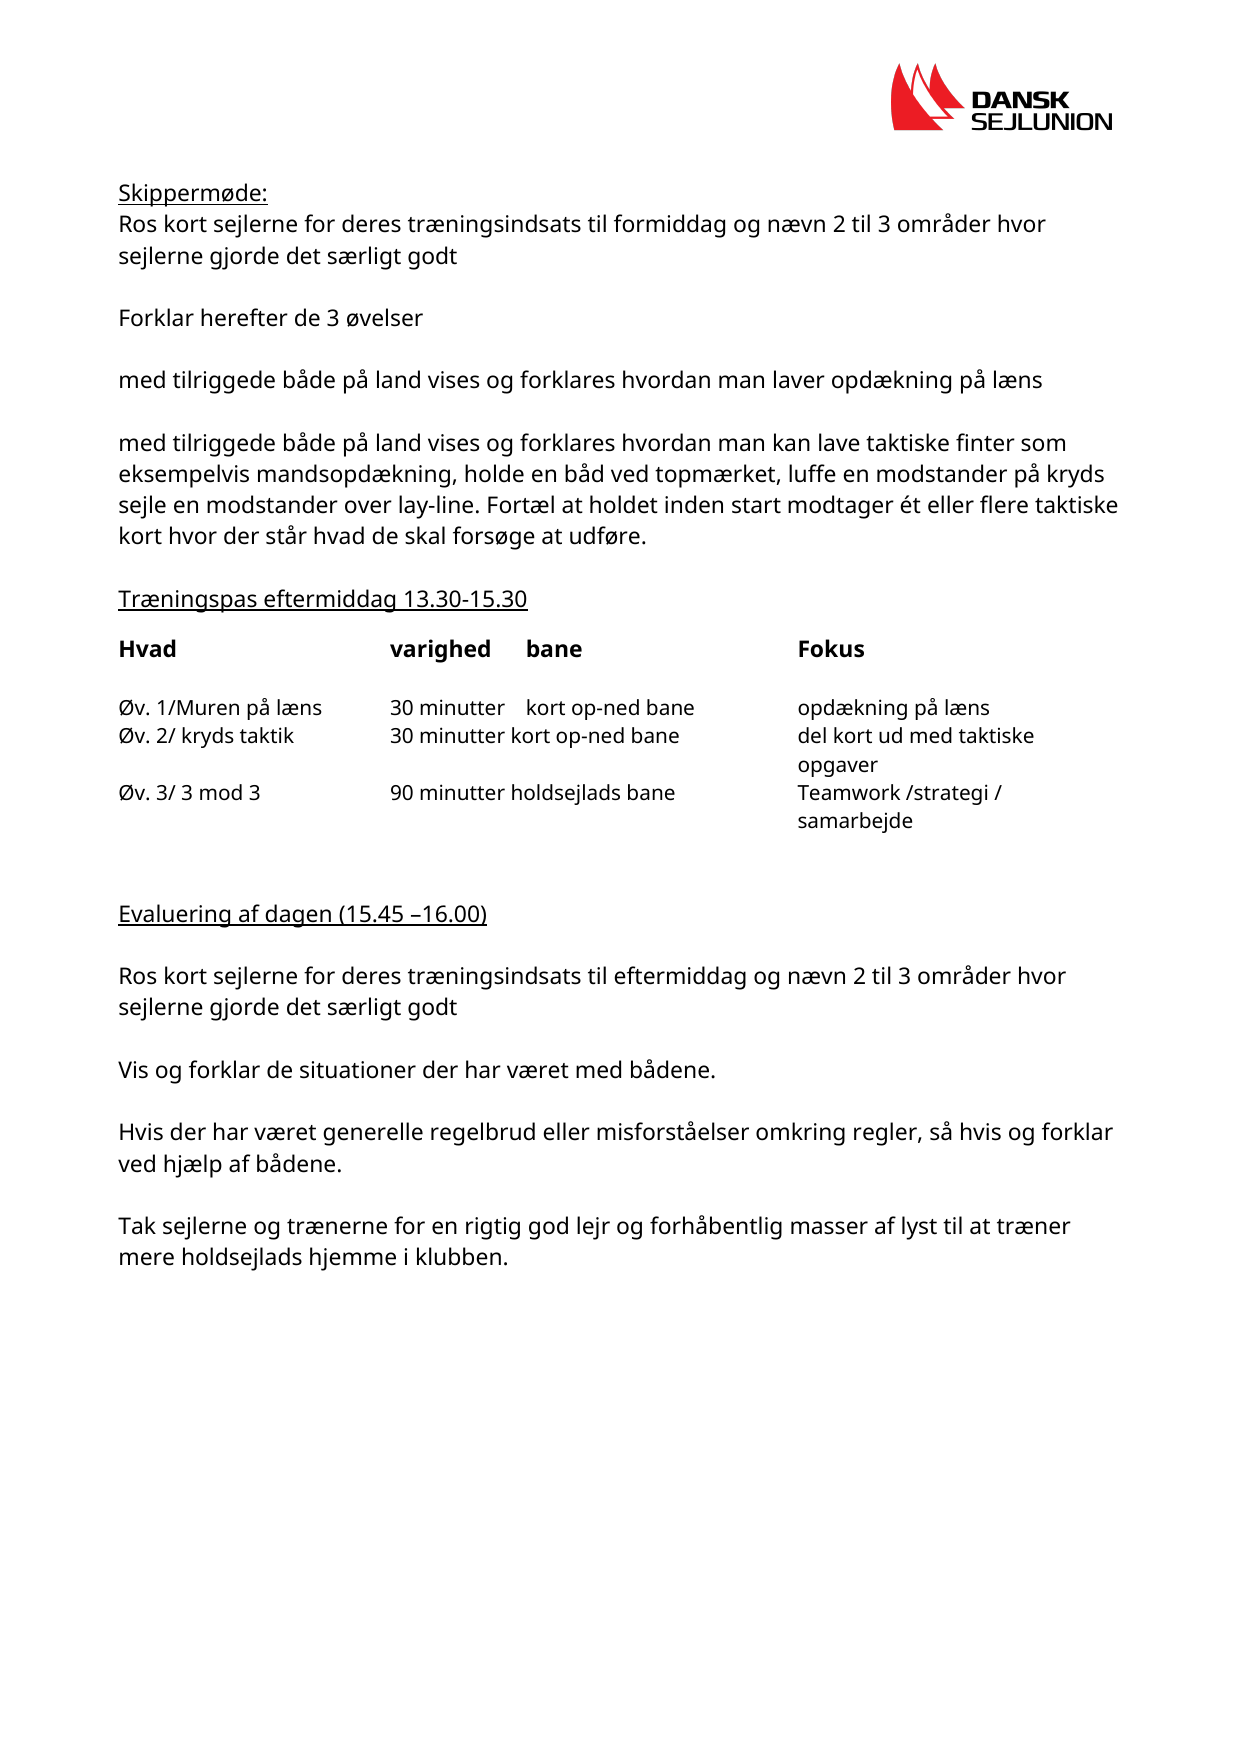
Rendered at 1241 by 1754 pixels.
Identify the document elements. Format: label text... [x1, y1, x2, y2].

text Ros kort sejlerne for deres træningsindsats til formiddag og nævn 2 til 3 områder hvor sejlerne gjorde det særligt godt [118, 208, 1122, 271]
text Tak sejlerne og trænerne for en rigtig god lejr og forhåbentlig masser af lyst til at træner mere holdsejlads hjemme i klubben. [118, 1210, 1122, 1272]
text Øv. 2/ kryds taktik 30 minutter kort op-ned bane del kort ud med taktiske [118, 721, 1122, 750]
text Skippermøde: [118, 177, 1122, 208]
text Øv. 1/Muren på læns 30 minutter kort op-ned bane opdækning på læns [118, 693, 1122, 721]
text Vis og forklar de situationer der har været med bådene. [118, 1054, 1122, 1085]
text Hvad varighed bane Fokus [118, 633, 1122, 664]
text med tilriggede både på land vises og forklares hvordan man kan lave taktiske finter som eksempelvis mandsopdækning, holde en båd ved topmærket, luffe en modstander på kryds sejle en modstander over lay-line. Fortæl at holdet inden start modtager ét eller flere taktiske kort hvor der står hvad de skal forsøge at udføre. [118, 426, 1122, 551]
text samarbejde [661, 807, 1122, 835]
text Forklar herefter de 3 øvelser [118, 301, 1122, 333]
picture [888, 62, 1115, 131]
text Ros kort sejlerne for deres træningsindsats til eftermiddag og nævn 2 til 3 områder hvor sejlerne gjorde det særligt godt [118, 960, 1122, 1022]
text med tilriggede både på land vises og forklares hvordan man laver opdækning på læns [118, 364, 1122, 395]
text Øv. 3/ 3 mod 3 90 minutter holdsejlads bane Teamwork /strategi / [118, 778, 1122, 807]
text Evaluering af dagen (15.45 –16.00) [118, 897, 1122, 929]
text Hvis der har været generelle regelbrud eller misforståelser omkring regler, så hvis og forklar ved hjælp af bådene. [118, 1116, 1122, 1179]
text Træningspas eftermiddag 13.30-15.30 [118, 583, 1122, 614]
text opgaver [661, 750, 1122, 778]
